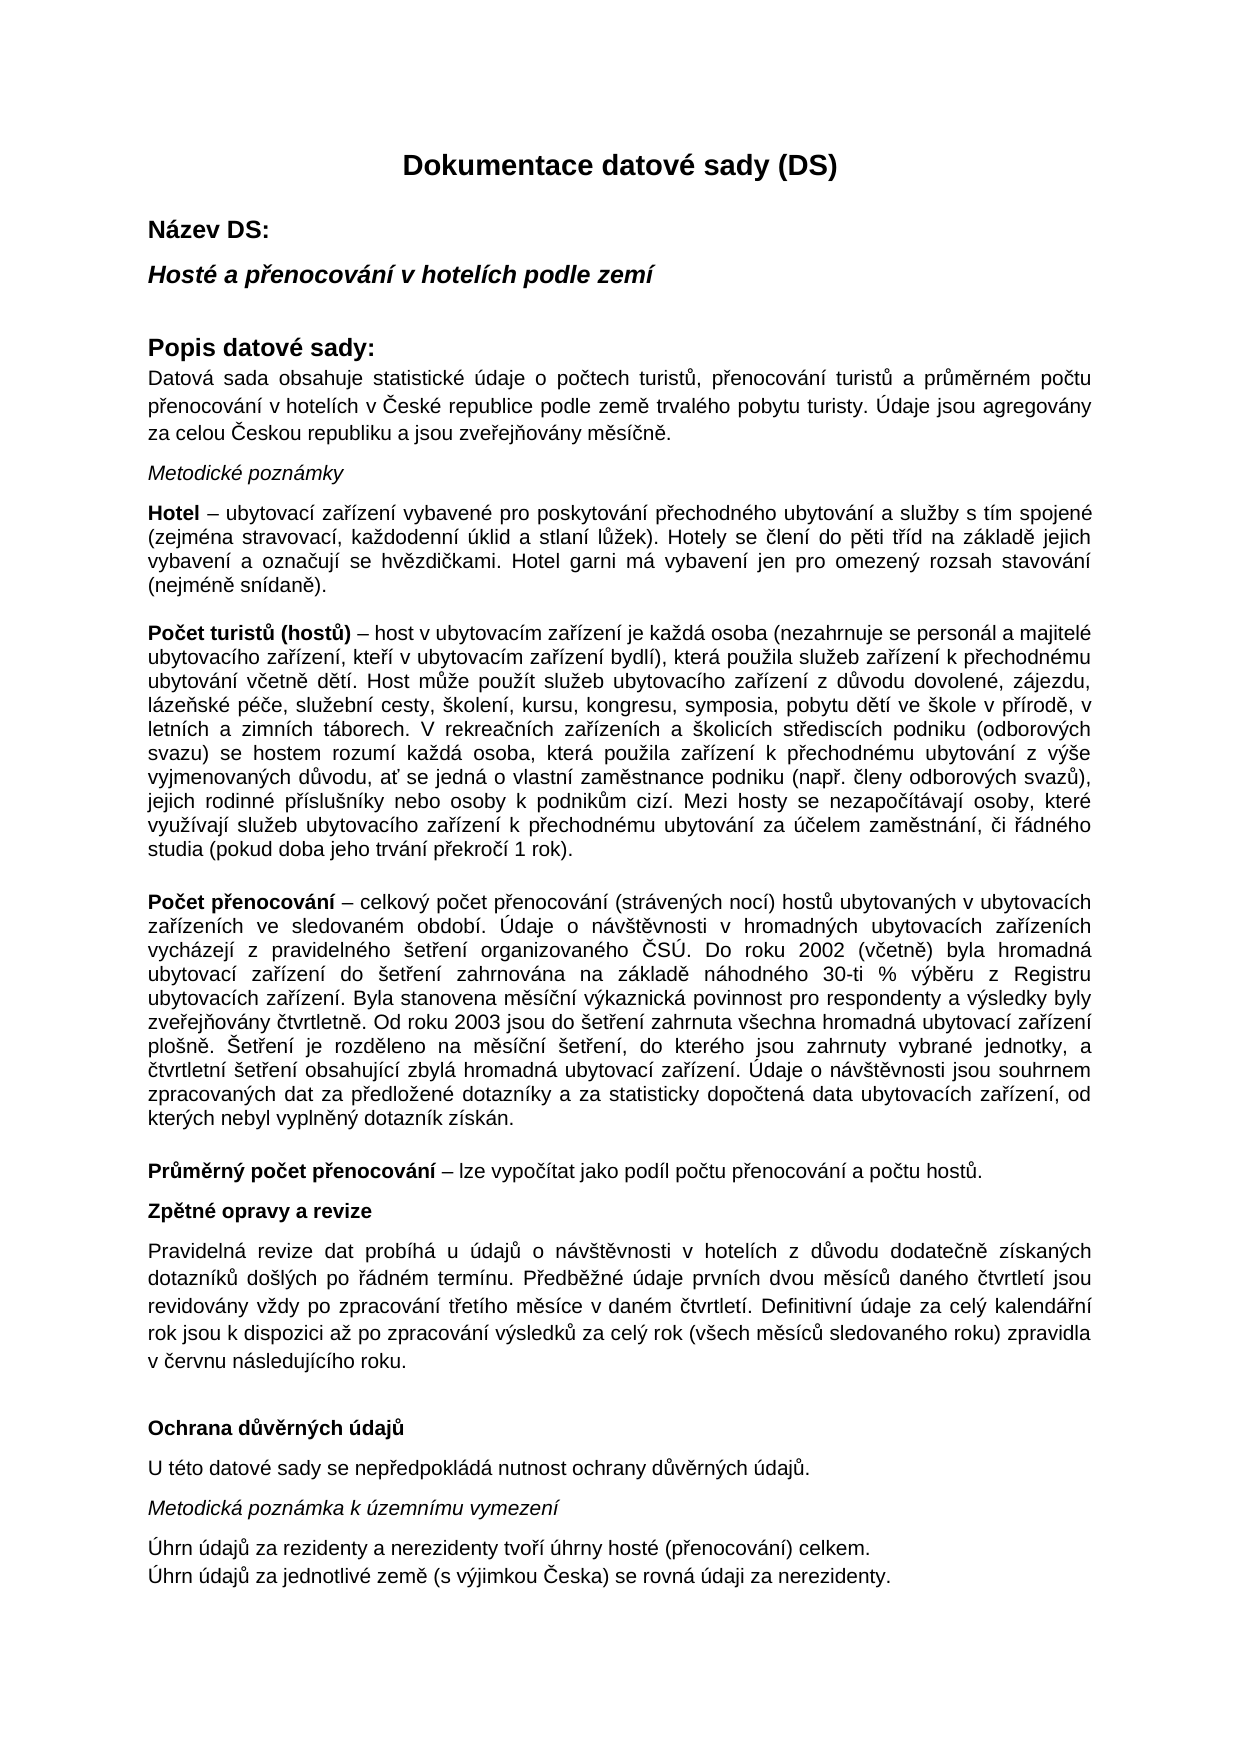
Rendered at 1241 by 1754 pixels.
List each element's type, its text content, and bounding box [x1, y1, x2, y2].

subtitle Hosté a přenocování v hotelích podle zemí [148, 260, 1093, 289]
text Metodické poznámky [148, 461, 1093, 485]
text Počet turistů (hostů) – host v ubytovacím zařízení je každá osoba (nezahrnuje se personál a majitelé ubytovacího zařízení, kteří v ubytovacím zařízení bydlí), která použila služeb zařízení k přechodnému ubytování včetně dětí. Host může použít služeb ubytovacího zařízení z důvodu dovolené, zájezdu, lázeňské péče, služební cesty, školení, kursu, kongresu, symposia, pobytu dětí ve škole v přírodě, v letních a zimních táborech. V rekreačních zařízeních a školicích střediscích podniku (odborových svazu) se hostem rozumí každá osoba, která použila zařízení k přechodnému ubytování z výše vyjmenovaných důvodu, ať se jedná o vlastní zaměstnance podniku (např. členy odborových svazů), jejich rodinné příslušníky nebo osoby k podnikům cizí. Mezi hosty se nezapočítávají osoby, které využívají služeb ubytovacího zařízení k přechodnému ubytování za účelem zaměstnání, či řádného studia (pokud doba jeho trvání překročí 1 rok). [148, 621, 1093, 861]
text Metodická poznámka k územnímu vymezení [148, 1496, 1093, 1520]
text Ochrana důvěrných údajů [148, 1388, 1093, 1440]
text Průměrný počet přenocování – lze vypočítat jako podíl počtu přenocování a počtu hostů. [148, 1158, 1093, 1182]
title Dokumentace datové sady (DS) [148, 148, 1093, 181]
text Hotel – ubytovací zařízení vybavené pro poskytování přechodného ubytování a služby s tím spojené (zejména stravovací, každodenní úklid a stlaní lůžek). Hotely se člení do pěti tříd na základě jejich vybavení a označují se hvězdičkami. Hotel garni má vybavení jen pro omezený rozsah stavování (nejméně snídaně). [148, 501, 1093, 597]
text Úhrn údajů za jednotlivé země (s výjimkou Česka) se rovná údaji za nerezidenty. [148, 1563, 1093, 1587]
text Úhrn údajů za rezidenty a nerezidenty tvoří úhrny hosté (přenocování) celkem. [148, 1536, 1093, 1560]
text Počet přenocování – celkový počet přenocování (strávených nocí) hostů ubytovaných v ubytovacích zařízeních ve sledovaném období. Údaje o návštěvnosti v hromadných ubytovacích zařízeních vycházejí z pravidelného šetření organizovaného ČSÚ. Do roku 2002 (včetně) byla hromadná ubytovací zařízení do šetření zahrnována na základě náhodného 30-ti % výběru z Registru ubytovacích zařízení. Byla stanovena měsíční výkaznická povinnost pro respondenty a výsledky byly zveřejňovány čtvrtletně. Od roku 2003 jsou do šetření zahrnuta všechna hromadná ubytovací zařízení plošně. Šetření je rozděleno na měsíční šetření, do kterého jsou zahrnuty vybrané jednotky, a čtvrtletní šetření obsahující zbylá hromadná ubytovací zařízení. Údaje o návštěvnosti jsou souhrnem zpracovaných dat za předložené dotazníky a za statisticky dopočtená data ubytovacích zařízení, od kterých nebyl vyplněný dotazník získán. [148, 890, 1093, 1129]
text Datová sada obsahuje statistické údaje o počtech turistů, přenocování turistů a průměrném počtu přenocování v hotelích v České republice podle země trvalého pobytu turisty. Údaje jsou agregovány za celou Českou republiku a jsou zveřejňovány měsíčně. [148, 366, 1093, 445]
text Název DS: [148, 215, 1093, 243]
text Pravidelná revize dat probíhá u údajů o návštěvnosti v hotelích z důvodu dodatečně získaných dotazníků došlých po řádném termínu. Předběžné údaje prvních dvou měsíců daného čtvrtletí jsou revidovány vždy po zpracování třetího měsíce v daném čtvrtletí. Definitivní údaje za celý kalendářní rok jsou k dispozici až po zpracování výsledků za celý rok (všech měsíců sledovaného roku) zpravidla v červnu následujícího roku. [148, 1238, 1093, 1372]
text U této datové sady se nepředpokládá nutnost ochrany důvěrných údajů. [148, 1456, 1093, 1480]
subtitle Popis datové sady: [148, 333, 1093, 362]
text Zpětné opravy a revize [148, 1198, 1093, 1222]
